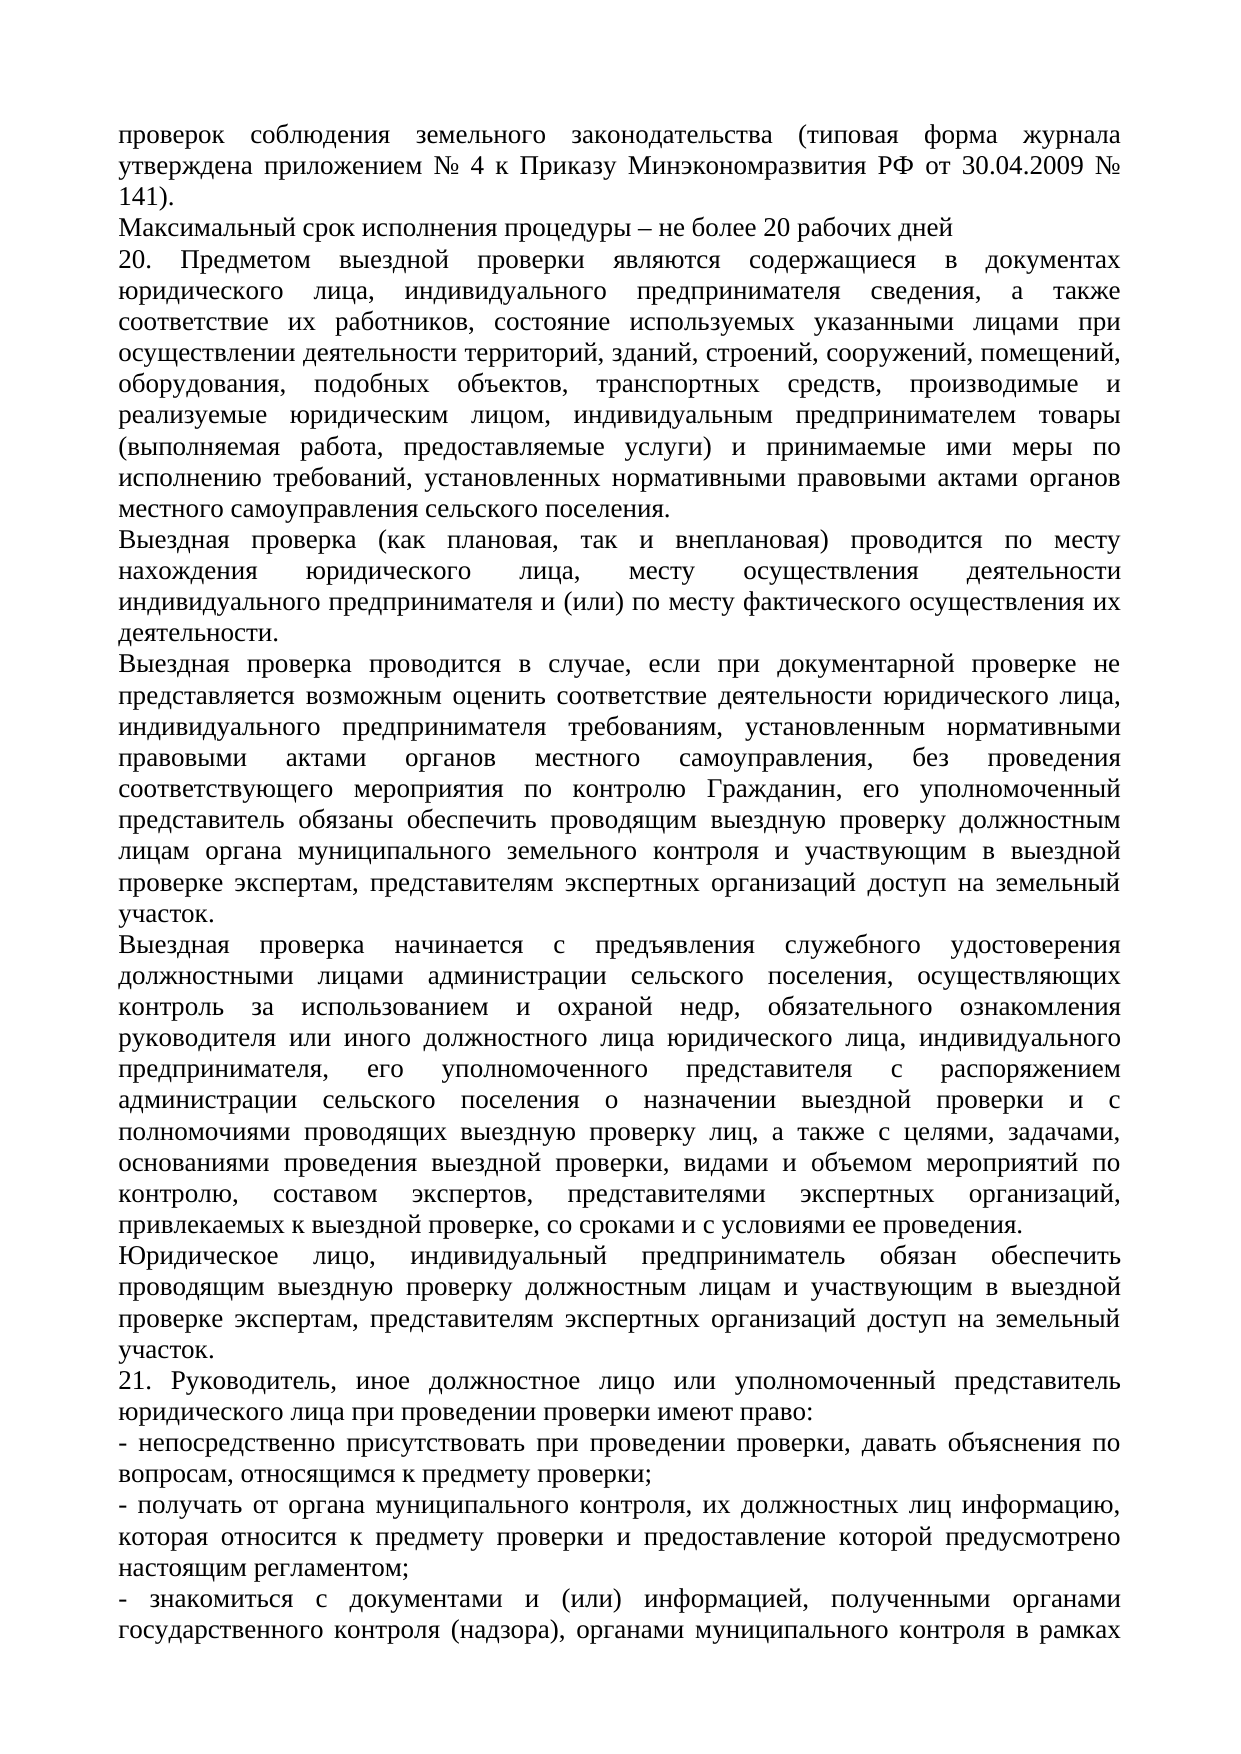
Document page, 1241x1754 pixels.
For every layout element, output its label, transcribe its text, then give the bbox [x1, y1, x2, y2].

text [118, 1582, 1122, 1644]
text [118, 118, 1122, 212]
text 21. Руководитель, иное должностное лицо или уполномоченный представитель юридического лица при проведении проверки имеют право: [118, 1364, 1122, 1426]
text Выездная проверка начинается с предъявления служебного удостоверения должностными лицами администрации сельского поселения, осуществляющих контроль за использованием и охраной недр, обязательного ознакомления руководителя или иного должностного лица юридического лица, индивидуального предпринимателя, его уполномоченного представителя с распоряжением администрации сельского поселения о назначении выездной проверки и с полномочиями проводящих выездную проверку лиц, а также с целями, задачами, основаниями проведения выездной проверки, видами и объемом мероприятий по контролю, составом экспертов, представителями экспертных организаций, привлекаемых к выездной проверке, со сроками и с условиями ее проведения. [118, 928, 1122, 1239]
text - непосредственно присутствовать при проведении проверки, давать объяснения по вопросам, относящимся к предмету проверки; [118, 1426, 1122, 1488]
text Максимальный срок исполнения процедуры – не более 20 рабочих дней [118, 212, 1122, 243]
text Выездная проверка проводится в случае, если при документарной проверке не представляется возможным оценить соответствие деятельности юридического лица, индивидуального предпринимателя требованиям, установленным нормативными правовыми актами органов местного самоуправления, без проведения соответствующего мероприятия по контролю Гражданин, его уполномоченный представитель обязаны обеспечить проводящим выездную проверку должностным лицам органа муниципального земельного контроля и участвующим в выездной проверке экспертам, представителям экспертных организаций доступ на земельный участок. [118, 648, 1122, 928]
text Юридическое лицо, индивидуальный предприниматель обязан обеспечить проводящим выездную проверку должностным лицам и участвующим в выездной проверке экспертам, представителям экспертных организаций доступ на земельный участок. [118, 1239, 1122, 1364]
text 20. Предметом выездной проверки являются содержащиеся в документах юридического лица, индивидуального предпринимателя сведения, а также соответствие их работников, состояние используемых указанными лицами при осуществлении деятельности территорий, зданий, строений, сооружений, помещений, оборудования, подобных объектов, транспортных средств, производимые и реализуемые юридическим лицом, индивидуальным предпринимателем товары (выполняемая работа, предоставляемые услуги) и принимаемые ими меры по исполнению требований, установленных нормативными правовыми актами органов местного самоуправления сельского поселения. [118, 243, 1122, 523]
text - получать от органа муниципального контроля, их должностных лиц информацию, которая относится к предмету проверки и предоставление которой предусмотрено настоящим регламентом; [118, 1488, 1122, 1582]
text Выездная проверка (как плановая, так и внеплановая) проводится по месту нахождения юридического лица, месту осуществления деятельности индивидуального предпринимателя и (или) по месту фактического осуществления их деятельности. [118, 523, 1122, 648]
